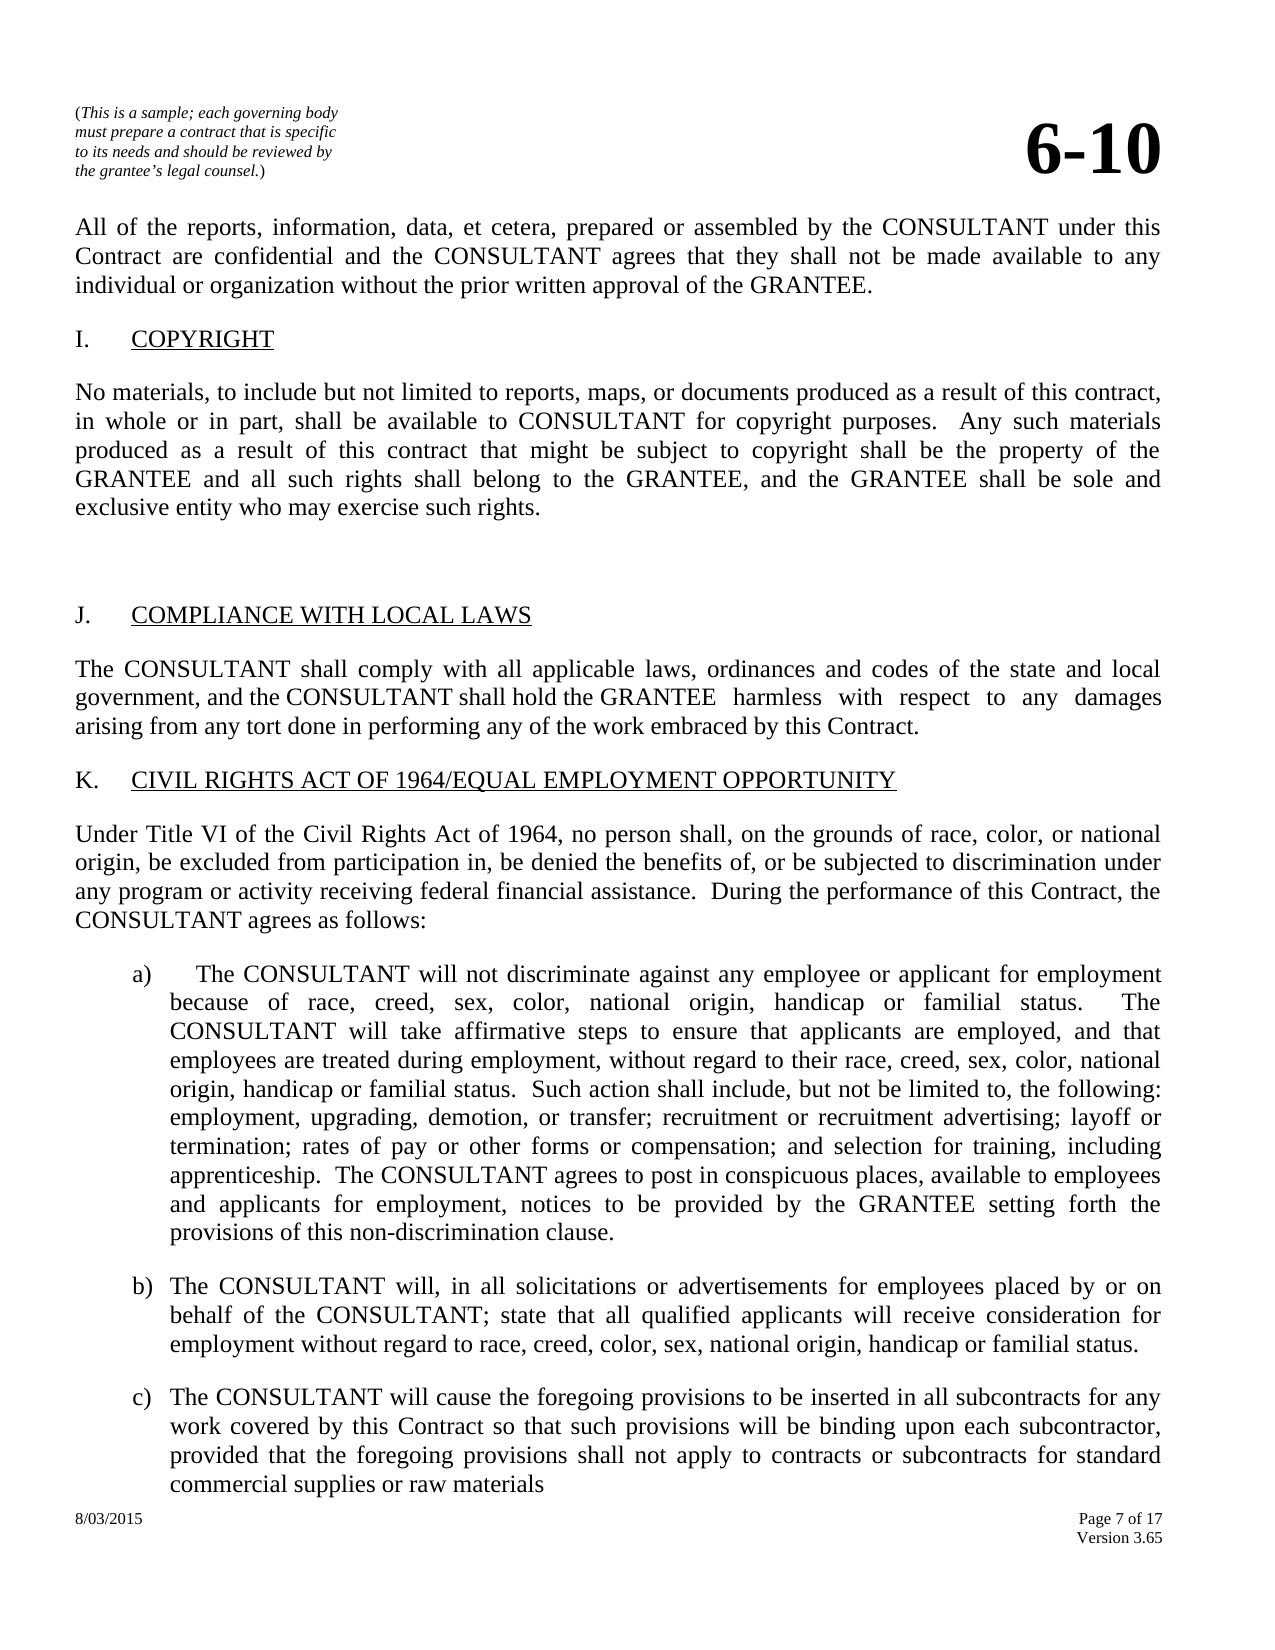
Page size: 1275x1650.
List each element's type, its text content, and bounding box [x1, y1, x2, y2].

list The CONSULTANT will, in all solicitations or advertisements for employees placed by or on behalf of the CONSULTANT; state that all qualified applicants will receive consideration for employment without regard to race, creed, color, sex, national origin, handicap or familial status. [132, 1271, 1162, 1357]
text All of the reports, information, data, et cetera, prepared or assembled by the CONSULTANT under this Contract are confidential and the CONSULTANT agrees that they shall not be made available to any individual or organization without the prior written approval of the GRANTEE. [75, 212, 1162, 299]
list The CONSULTANT will not discriminate against any employee or applicant for employment because of race, creed, sex, color, national origin, handicap or familial status. The CONSULTANT will take affirmative steps to ensure that applicants are employed, and that employees are treated during employment, without regard to their race, creed, sex, color, national origin, handicap or familial status. Such action shall include, but not be limited to, the following: employment, upgrading, demotion, or transfer; recruitment or recruitment advertising; layoff or termination; rates of pay or other forms or compensation; and selection for training, including apprenticeship. The CONSULTANT agrees to post in conspicuous places, available to employees and applicants for employment, notices to be provided by the GRANTEE setting forth the provisions of this non-discrimination clause. [132, 959, 1162, 1246]
text No materials, to include but not limited to reports, maps, or documents produced as a result of this contract, in whole or in part, shall be available to CONSULTANT for copyright purposes. Any such materials produced as a result of this contract that might be subject to copyright shall be the property of the GRANTEE and all such rights shall belong to the GRANTEE, and the GRANTEE shall be sole and exclusive entity who may exercise such rights. [75, 377, 1162, 521]
list The CONSULTANT will cause the foregoing provisions to be inserted in all subcontracts for any work covered by this Contract so that such provisions will be binding upon each subcontractor, provided that the foregoing provisions shall not apply to contracts or subcontracts for standard commercial supplies or raw materials [132, 1382, 1162, 1497]
list COPYRIGHT [75, 324, 1162, 352]
text The CONSULTANT shall comply with all applicable laws, ordinances and codes of the state and local government, and the CONSULTANT shall hold the GRANTEE harmless with respect to any damages arising from any tort done in performing any of the work embraced by this Contract. [75, 654, 1162, 740]
list COMPLIANCE WITH LOCAL LAWS [75, 600, 1162, 629]
list CIVIL RIGHTS ACT OF 1964/EQUAL EMPLOYMENT OPPORTUNITY [75, 765, 1162, 794]
text Under Title VI of the Civil Rights Act of 1964, no person shall, on the grounds of race, color, or national origin, be excluded from participation in, be denied the benefits of, or be subjected to discrimination under any program or activity receiving federal financial assistance. During the performance of this Contract, the CONSULTANT agrees as follows: [75, 819, 1162, 934]
